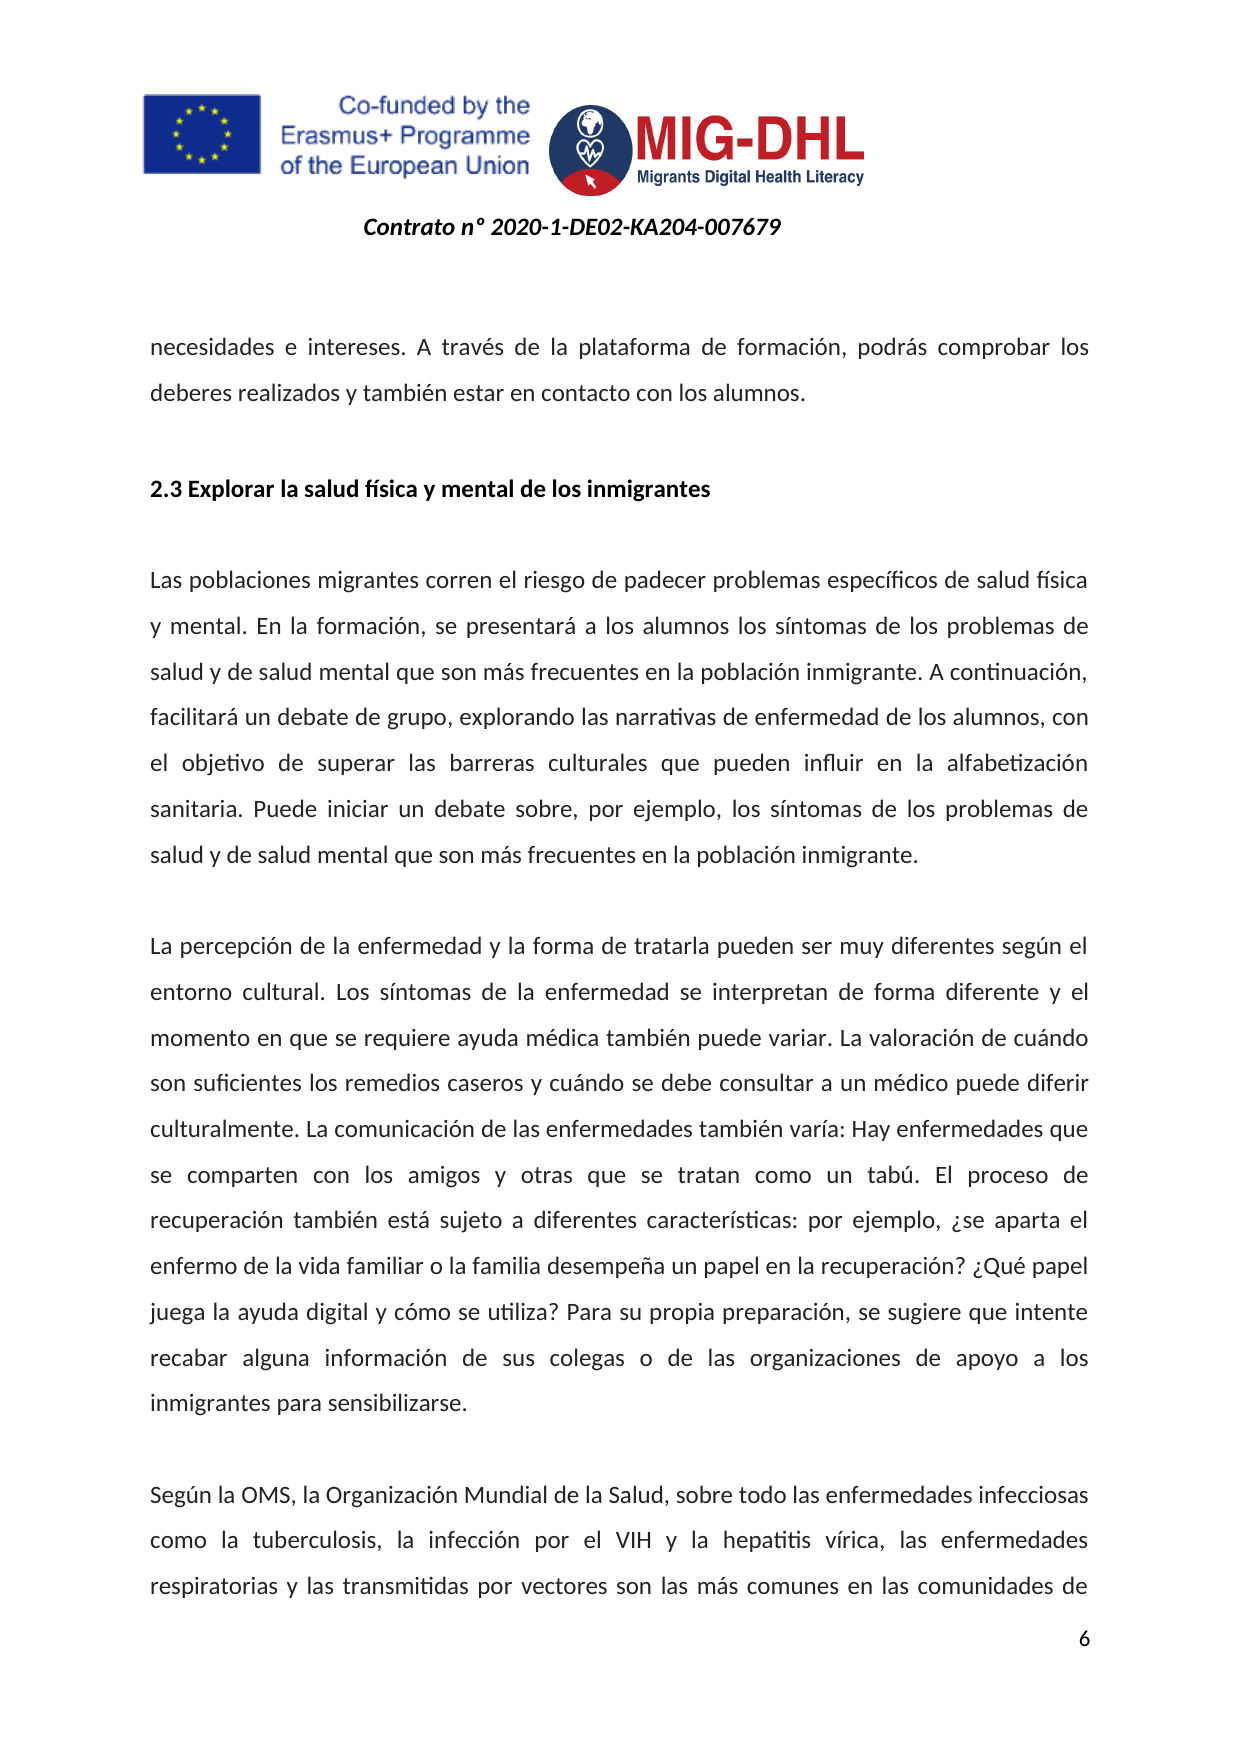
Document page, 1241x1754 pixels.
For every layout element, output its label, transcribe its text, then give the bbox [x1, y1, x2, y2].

subtitle 2.3 Explorar la salud física y mental de los inmigrantes [150, 473, 1090, 503]
text La percepción de la enfermedad y la forma de tratarla pueden ser muy diferentes según el entorno cultural. Los síntomas de la enfermedad se interpretan de forma diferente y el momento en que se requiere ayuda médica también puede variar. La valoración de cuándo son suficientes los remedios caseros y cuándo se debe consultar a un médico puede diferir culturalmente. La comunicación de las enfermedades también varía: Hay enfermedades que se comparten con los amigos y otras que se tratan como un tabú. El proceso de recuperación también está sujeto a diferentes características: por ejemplo, ¿se aparta el enfermo de la vida familiar o la familia desempeña un papel en la recuperación? ¿Qué papel juega la ayuda digital y cómo se utiliza? Para su propia preparación, se sugiere que intente recabar alguna información de sus colegas o de las organizaciones de apoyo a los inmigrantes para sensibilizarse. [150, 930, 1090, 1418]
picture [120, 73, 864, 197]
text Las poblaciones migrantes corren el riesgo de padecer problemas específicos de salud física y mental. En la formación, se presentará a los alumnos los síntomas de los problemas de salud y de salud mental que son más frecuentes en la población inmigrante. A continuación, facilitará un debate de grupo, explorando las narrativas de enfermedad de los alumnos, con el objetivo de superar las barreras culturales que pueden influir en la alfabetización sanitaria. Puede iniciar un debate sobre, por ejemplo, los síntomas de los problemas de salud y de salud mental que son más frecuentes en la población inmigrante. [150, 564, 1090, 869]
